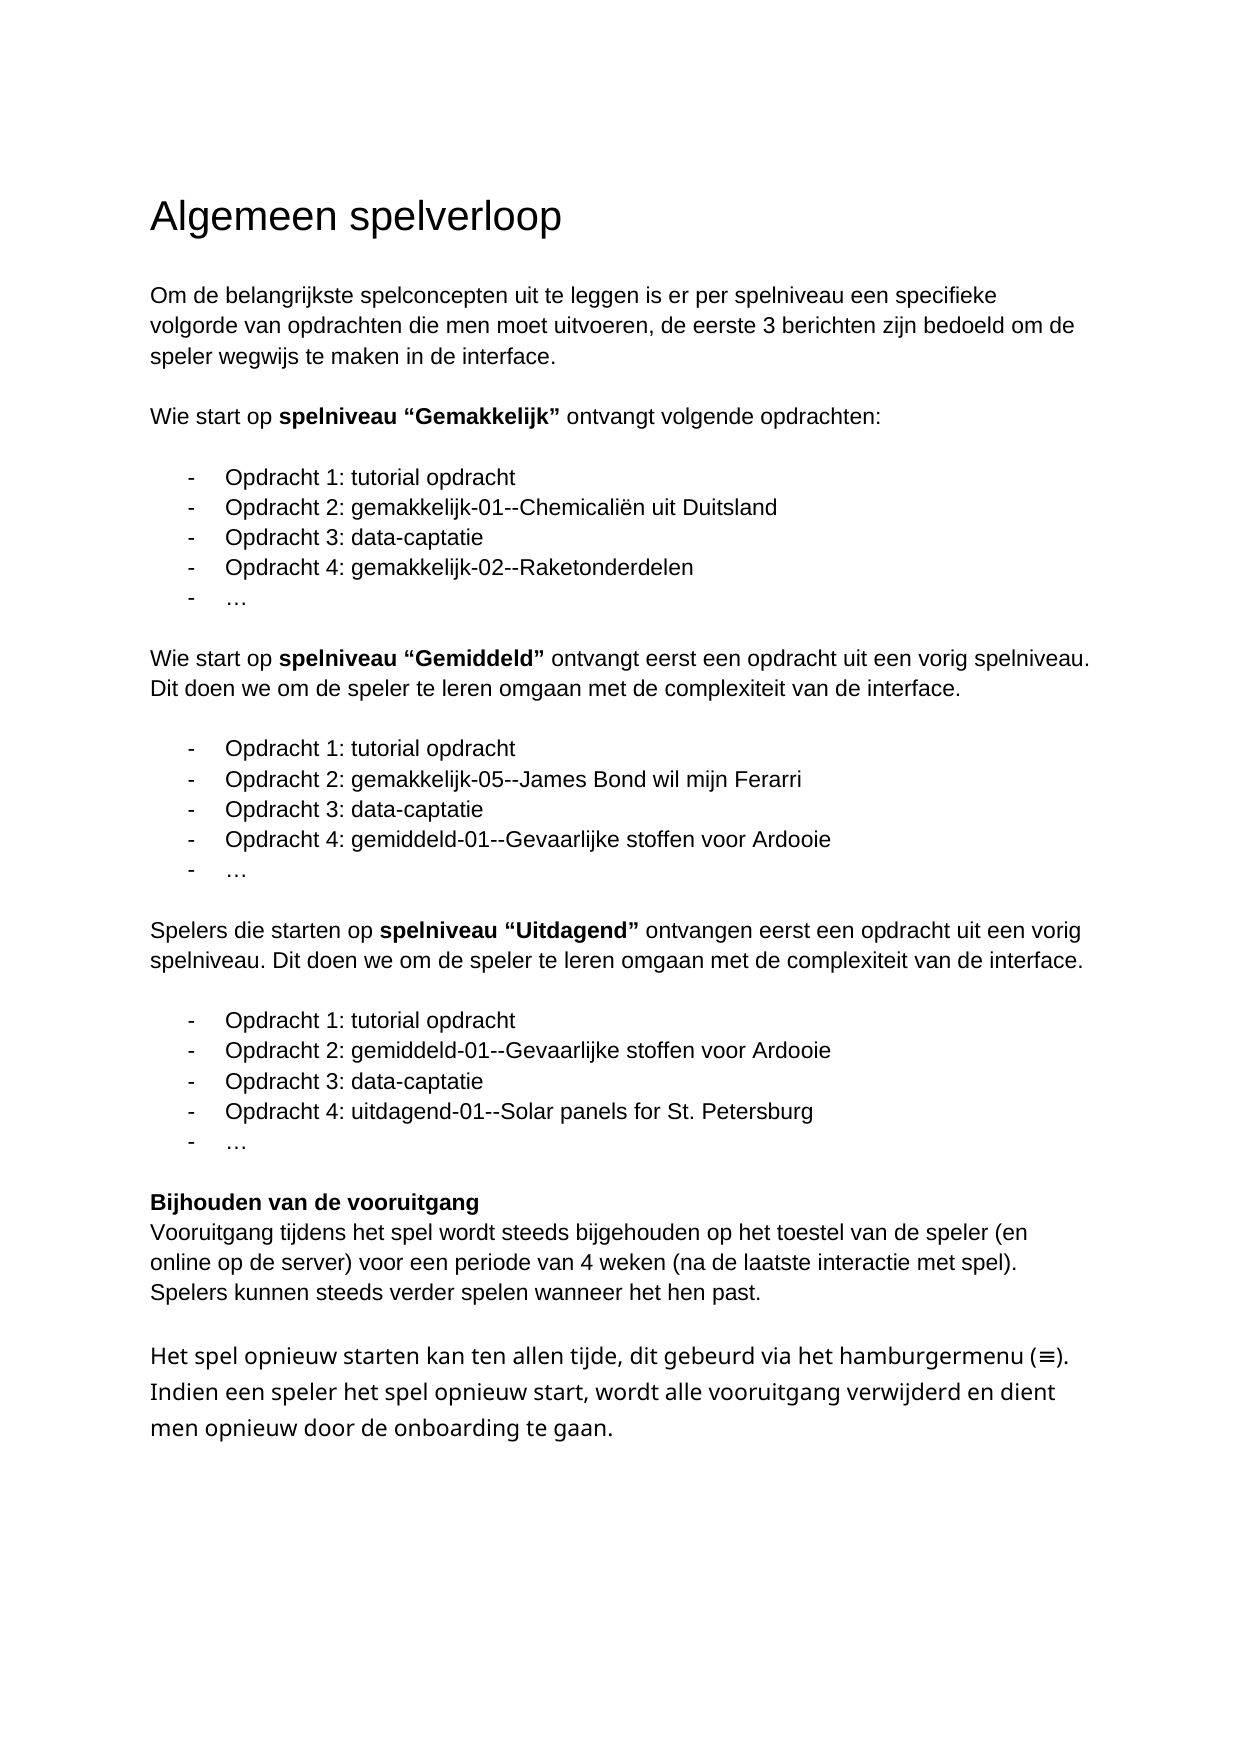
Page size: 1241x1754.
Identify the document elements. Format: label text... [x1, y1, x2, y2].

list Opdracht 3: data-captatie [187, 524, 1090, 550]
list Opdracht 2: gemakkelijk-01--Chemicaliën uit Duitsland [187, 494, 1090, 520]
list Opdracht 1: tutorial opdracht [187, 1007, 1090, 1034]
text Spelers die starten op spelniveau “Uitdagend” ontvangen eerst een opdracht uit een vorig spelniveau. Dit doen we om de speler te leren omgaan met de complexiteit van de interface. [150, 917, 1090, 973]
list Opdracht 3: data-captatie [187, 796, 1090, 822]
list … [187, 856, 1090, 883]
text Het spel opnieuw starten kan ten allen tijde, dit gebeurd via het hamburgermenu (≡). Indien een speler het spel opnieuw start, wordt alle vooruitgang verwijderd en dient men opnieuw door de onboarding te gaan. [150, 1339, 1090, 1443]
text Wie start op spelniveau “Gemiddeld” ontvangt eerst een opdracht uit een vorig spelniveau. Dit doen we om de speler te leren omgaan met de complexiteit van de interface. [150, 645, 1090, 701]
subtitle Algemeen spelverloop [150, 192, 1090, 239]
text Om de belangrijkste spelconcepten uit te leggen is er per spelniveau een specifieke volgorde van opdrachten die men moet uitvoeren, de eerste 3 berichten zijn bedoeld om de speler wegwijs te maken in de interface. [150, 282, 1090, 369]
list Opdracht 4: gemakkelijk-02--Raketonderdelen [187, 554, 1090, 581]
list … [187, 584, 1090, 611]
text Bijhouden van de vooruitgang [150, 1188, 1090, 1215]
list Opdracht 1: tutorial opdracht [187, 735, 1090, 762]
list Opdracht 4: uitdagend-01--Solar panels for St. Petersburg [187, 1098, 1090, 1124]
list Opdracht 2: gemiddeld-01--Gevaarlijke stoffen voor Ardooie [187, 1037, 1090, 1064]
list Opdracht 1: tutorial opdracht [187, 463, 1090, 490]
text Wie start op spelniveau “Gemakkelijk” ontvangt volgende opdrachten: [150, 403, 1090, 429]
list Opdracht 2: gemakkelijk-05--James Bond wil mijn Ferarri [187, 766, 1090, 792]
text Vooruitgang tijdens het spel wordt steeds bijgehouden op het toestel van de speler (en online op de server) voor een periode van 4 weken (na de laatste interactie met spel). Spelers kunnen steeds verder spelen wanneer het hen past. [150, 1219, 1090, 1306]
list Opdracht 4: gemiddeld-01--Gevaarlijke stoffen voor Ardooie [187, 826, 1090, 852]
list … [187, 1128, 1090, 1154]
list Opdracht 3: data-captatie [187, 1068, 1090, 1094]
